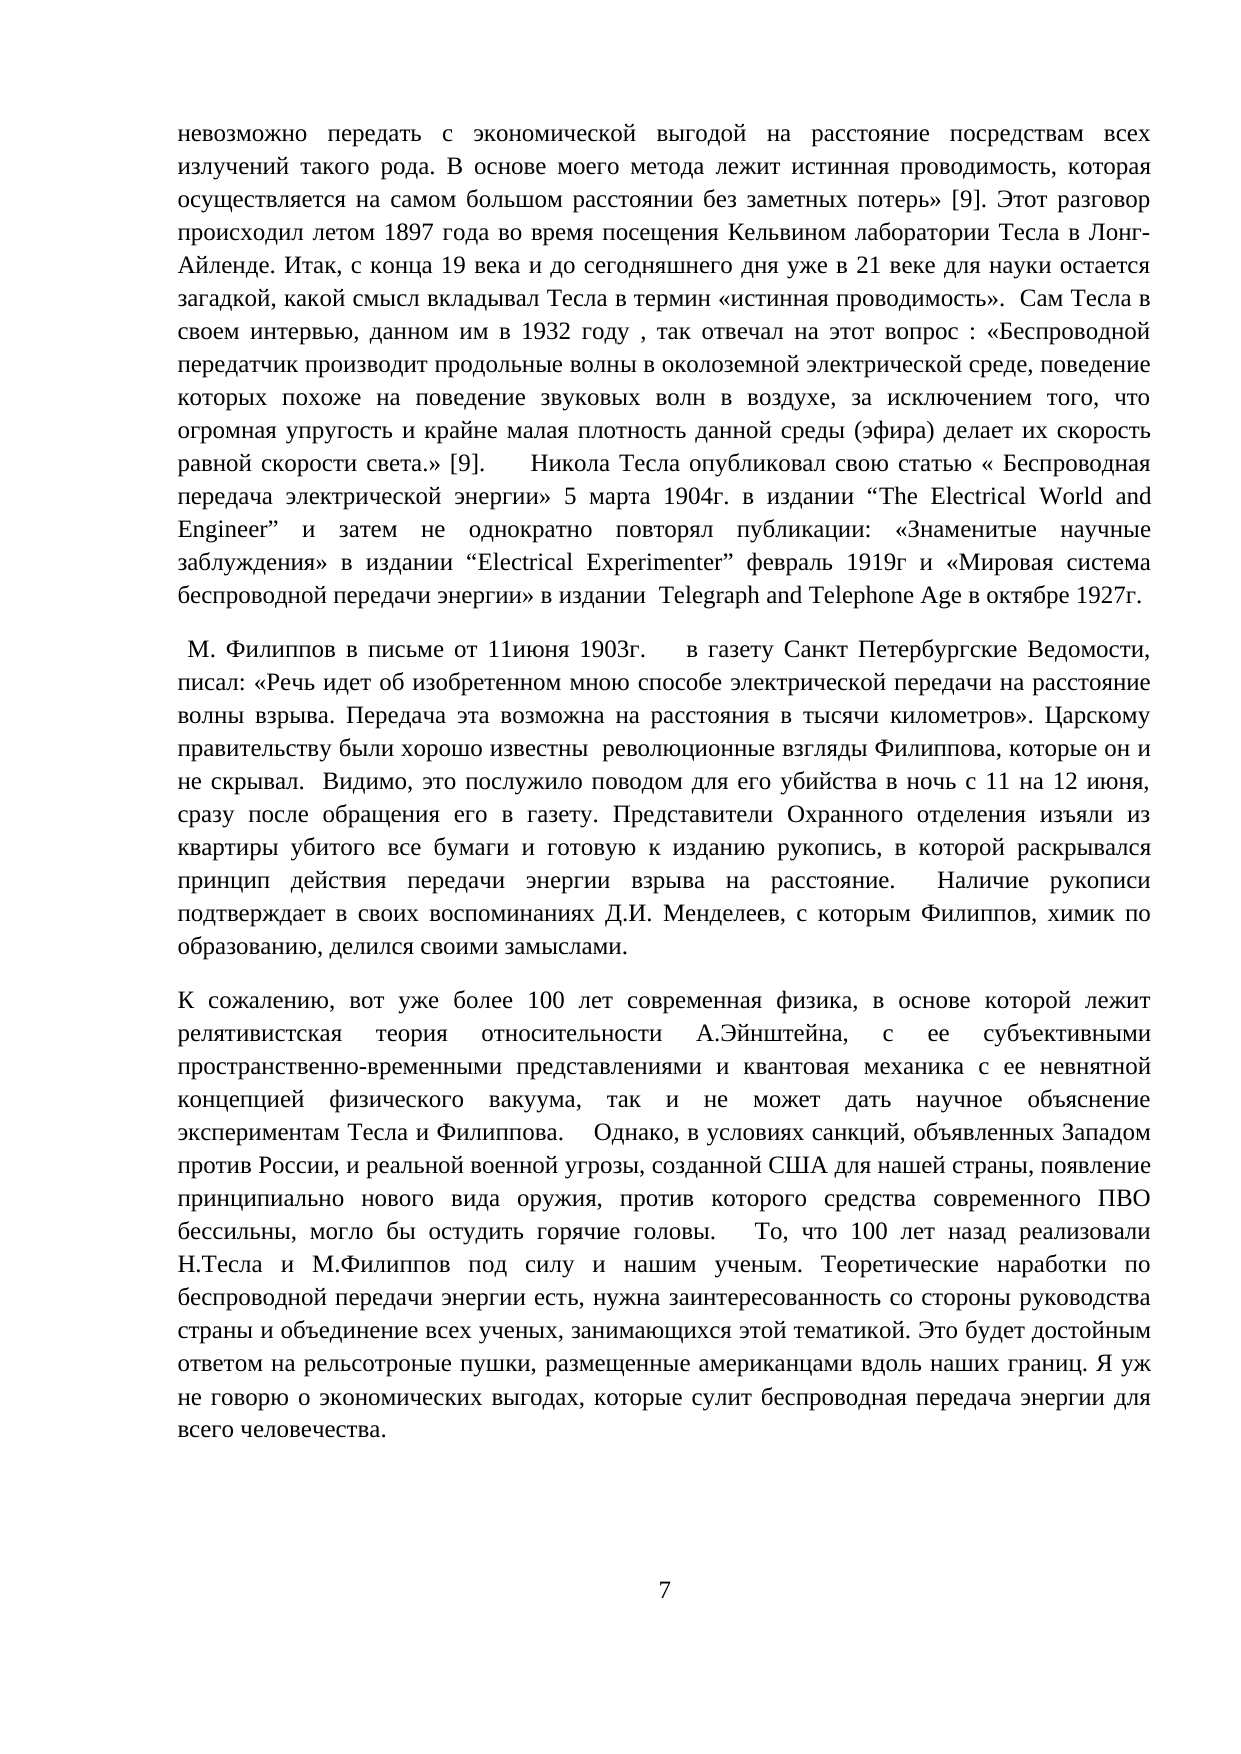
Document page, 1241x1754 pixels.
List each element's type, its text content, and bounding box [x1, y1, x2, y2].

text 7 [177, 1575, 1152, 1604]
text К сожалению, вот уже более 100 лет современная физика, в основе которой лежит релятивистская теория относительности А.Эйнштейна, с ее субъективными пространственно-временными представлениями и квантовая механика с ее невнятной концепцией физического вакуума, так и не может дать научное объяснение экспериментам Тесла и Филиппова. Однако, в условиях санкций, объявленных Западом против России, и реальной военной угрозы, созданной США для нашей страны, появление принципиально нового вида оружия, против которого средства современного ПВО бессильны, могло бы остудить горячие головы. То, что 100 лет назад реализовали Н.Тесла и М.Филиппов под силу и нашим ученым. Теоретические наработки по беспроводной передачи энергии есть, нужна заинтересованность со стороны руководства страны и объединение всех ученых, занимающихся этой тематикой. Это будет достойным ответом на рельсотроные пушки, размещенные американцами вдоль наших границ. Я уж не говорю о экономических выгодах, которые сулит беспроводная передача энергии для всего человечества. [177, 985, 1152, 1443]
text М. Филиппов в письме от 11июня 1903г. в газету Санкт Петербургские Ведомости, писал: «Речь идет об изобретенном мною способе электрической передачи на расстояние волны взрыва. Передача эта возможна на расстояния в тысячи километров». Царскому правительству были хорошо известны революционные взгляды Филиппова, которые он и не скрывал. Видимо, это послужило поводом для его убийства в ночь с 11 на 12 июня, сразу после обращения его в газету. Представители Охранного отделения изъяли из квартиры убитого все бумаги и готовую к изданию рукопись, в которой раскрывался принцип действия передачи энергии взрыва на расстояние. Наличие рукописи подтверждает в своих воспоминаниях Д.И. Менделеев, с которым Филиппов, химик по образованию, делился своими замыслами. [177, 634, 1152, 960]
text невозможно передать с экономической выгодой на расстояние посредствам всех излучений такого рода. В основе моего метода лежит истинная проводимость, которая осуществляется на самом большом расстоянии без заметных потерь» [9]. Этот разговор происходил летом 1897 года во время посещения Кельвином лаборатории Тесла в Лонг-Айленде. Итак, с конца 19 века и до сегодняшнего дня уже в 21 веке для науки остается загадкой, какой смысл вкладывал Тесла в термин «истинная проводимость». Сам Тесла в своем интервью, данном им в 1932 году , так отвечал на этот вопрос : «Беспроводной передатчик производит продольные волны в околоземной электрической среде, поведение которых похоже на поведение звуковых волн в воздухе, за исключением того, что огромная упругость и крайне малая плотность данной среды (эфира) делает их скорость равной скорости света.» [9]. Никола Тесла опубликовал свою статью « Беспроводная передача электрической энергии» 5 марта 1904г. в издании “The Electrical World and Engineer” и затем не однократно повторял публикации: «Знаменитые научные заблуждения» в издании “Electrical Experimenter” февраль 1919г и «Мировая система беспроводной передачи энергии» в издании Telegraph and Telephone Age в октябре 1927г. [177, 118, 1152, 609]
